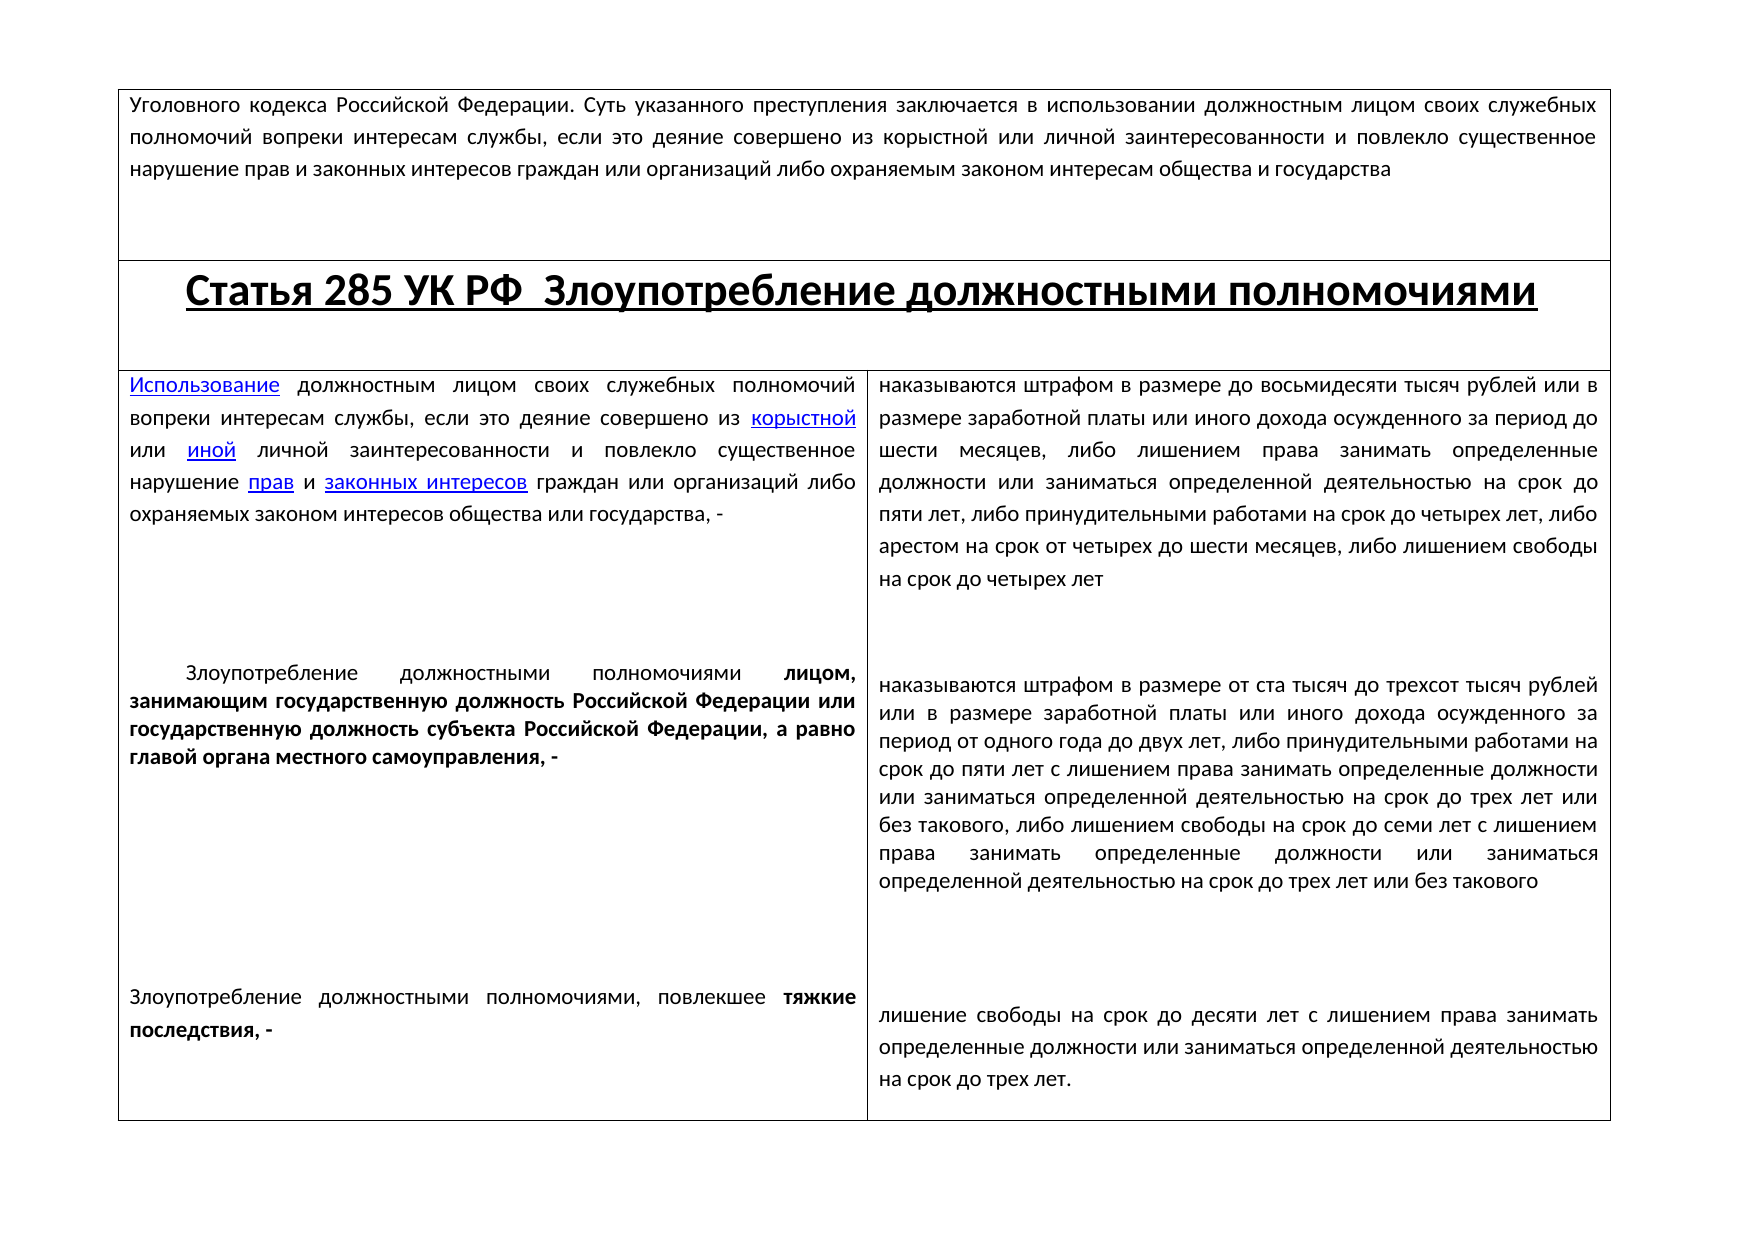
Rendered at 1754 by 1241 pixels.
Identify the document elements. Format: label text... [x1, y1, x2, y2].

table_cell Использование должностным лицом своих служебных полномочий вопреки интересам службы, если это деяние совершено из корыстной или иной личной заинтересованности и повлекло существенное нарушение прав и законных интересов граждан или организаций либо охраняемых законом интересов общества или государства, - Злоупотребление должностными полномочиями лицом, занимающим государственную должность Российской Федерации или государственную должность субъекта Российской Федерации, а равно главой органа местного самоуправления, - Злоупотребление должностными полномочиями, повлекшее тяжкие последствия, - [119, 371, 867, 1120]
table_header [119, 90, 1610, 260]
table_cell наказываются штрафом в размере до восьмидесяти тысяч рублей или в размере заработной платы или иного дохода осужденного за период до шести месяцев, либо лишением права занимать определенные должности или заниматься определенной деятельностью на срок до пяти лет, либо принудительными работами на срок до четырех лет, либо арестом на срок от четырех до шести месяцев, либо лишением свободы на срок до четырех лет наказываются штрафом в размере от ста тысяч до трехсот тысяч рублей или в размере заработной платы или иного дохода осужденного за период от одного года до двух лет, либо принудительными работами на срок до пяти лет с лишением права занимать определенные должности или заниматься определенной деятельностью на срок до трех лет или без такового, либо лишением свободы на срок до семи лет с лишением права занимать определенные должности или заниматься определенной деятельностью на срок до трех лет или без такового лишение свободы на срок до десяти лет с лишением права занимать определенные должности или заниматься определенной деятельностью на срок до трех лет. [868, 371, 1610, 1120]
table_cell Статья 285 УК РФ Злоупотребление должностными полномочиями [119, 261, 1610, 369]
